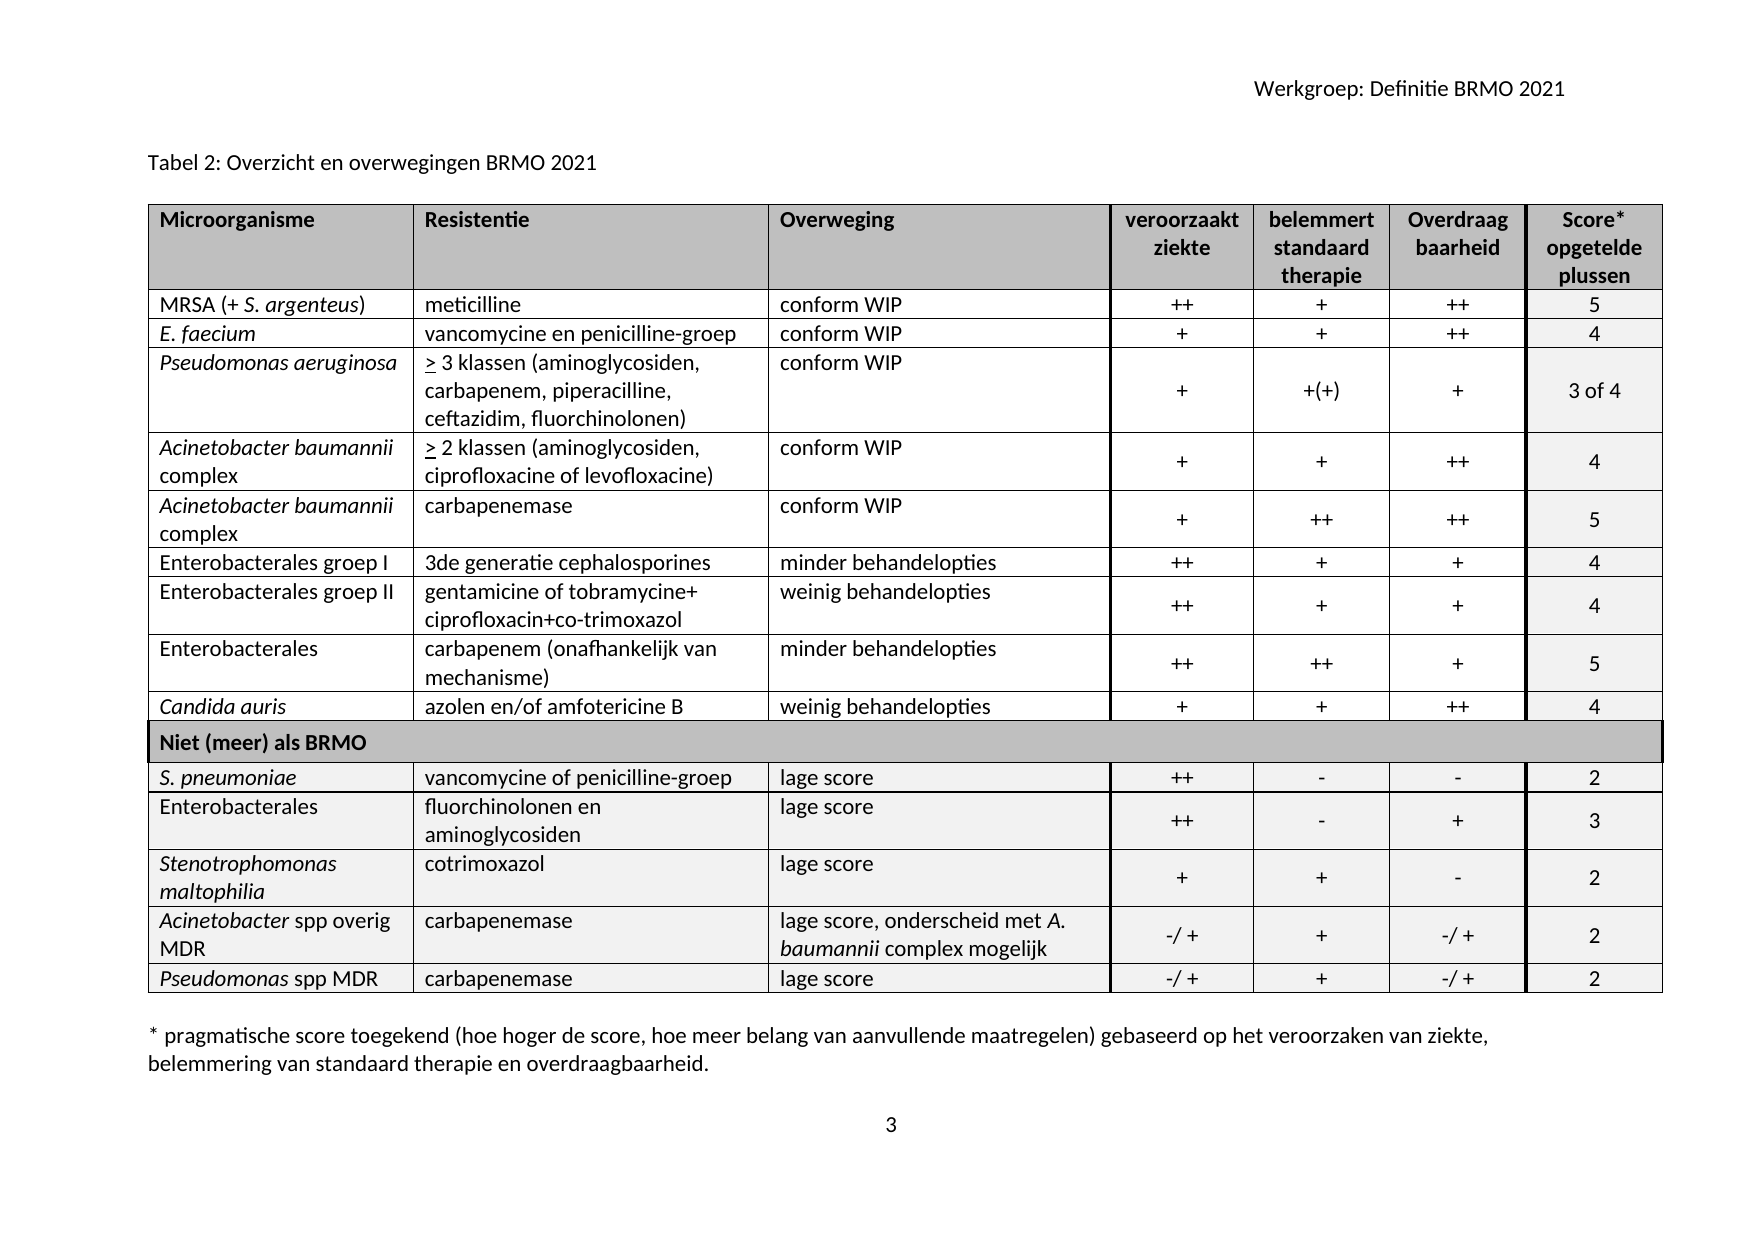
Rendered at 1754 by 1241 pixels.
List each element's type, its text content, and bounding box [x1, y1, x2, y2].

table_cell Acinetobacter spp overig MDR [149, 907, 413, 963]
table_cell + [1390, 548, 1524, 576]
table_cell Acinetobacter baumannii complex [149, 491, 413, 547]
table_cell cotrimoxazol [414, 850, 768, 906]
table_cell + [1390, 793, 1524, 848]
table_cell carbapenem (onafhankelijk van mechanisme) [414, 635, 768, 691]
table_cell MRSA (+ S. argenteus) [149, 290, 413, 318]
table_cell lage score [769, 763, 1109, 791]
table_cell +(+) [1254, 348, 1389, 432]
table_cell + [1112, 692, 1253, 720]
table_cell - [1254, 763, 1389, 791]
text Tabel 2: Overzicht en overwegingen BRMO 2021 [148, 148, 1606, 176]
table_header Overweging [769, 205, 1109, 289]
table_cell minder behandelopties [769, 635, 1109, 691]
table_cell conform WIP [769, 348, 1109, 432]
table_cell > 3 klassen (aminoglycosiden, carbapenem, piperacilline, ceftazidim, fluorchinolonen) [414, 348, 768, 432]
table_cell 5 [1528, 635, 1662, 691]
table_cell Pseudomonas spp MDR [149, 964, 413, 992]
table_cell Niet (meer) als BRMO [150, 721, 1661, 762]
table_cell carbapenemase [414, 964, 768, 992]
table_cell 4 [1528, 577, 1662, 633]
table_cell conform WIP [769, 491, 1109, 547]
table_cell ++ [1112, 793, 1253, 848]
table_header Resistentie [414, 205, 768, 289]
table_cell 5 [1528, 290, 1662, 318]
table_cell + [1390, 348, 1524, 432]
table_cell + [1254, 692, 1389, 720]
table_cell ++ [1112, 548, 1253, 576]
table_cell ++ [1390, 290, 1524, 318]
table_cell + [1254, 433, 1389, 490]
table_cell meticilline [414, 290, 768, 318]
table_cell ++ [1254, 491, 1389, 547]
table_cell + [1254, 548, 1389, 576]
table_cell gentamicine of tobramycine+ ciprofloxacin+co-trimoxazol [414, 577, 768, 633]
table_cell 5 [1528, 491, 1662, 547]
table_cell lage score [769, 793, 1109, 848]
table_cell Enterobacterales [149, 793, 413, 848]
text * pragmatische score toegekend (hoe hoger de score, hoe meer belang van aanvullende maatregelen) gebaseerd op het veroorzaken van ziekte, belemmering van standaard therapie en overdraagbaarheid. [148, 1021, 1606, 1077]
table_cell + [1254, 964, 1389, 992]
table_cell 2 [1528, 850, 1662, 906]
table_cell 2 [1528, 907, 1662, 963]
table_cell 4 [1528, 548, 1662, 576]
table_header Overdraag baarheid [1390, 205, 1524, 289]
table_cell S. pneumoniae [149, 763, 413, 791]
table_cell Acinetobacter baumannii complex [149, 433, 413, 490]
table_cell + [1112, 433, 1253, 490]
table_header belemmert standaard therapie [1254, 205, 1389, 289]
table_cell E. faecium [149, 319, 413, 347]
table_cell weinig behandelopties [769, 692, 1109, 720]
table_cell + [1390, 635, 1524, 691]
table_header Score* opgetelde plussen [1528, 205, 1662, 289]
table_cell - [1390, 763, 1524, 791]
table_cell fluorchinolonen en aminoglycosiden [414, 793, 768, 848]
table_cell ++ [1112, 635, 1253, 691]
table_cell + [1254, 577, 1389, 633]
table_cell + [1112, 319, 1253, 347]
table_cell 3de generatie cephalosporines [414, 548, 768, 576]
table_cell weinig behandelopties [769, 577, 1109, 633]
table_cell -/ + [1390, 964, 1524, 992]
table_cell -/ + [1112, 964, 1253, 992]
table_cell carbapenemase [414, 491, 768, 547]
table_cell conform WIP [769, 290, 1109, 318]
table_cell ++ [1390, 692, 1524, 720]
table_cell 4 [1528, 319, 1662, 347]
table_cell lage score, onderscheid met A. baumannii complex mogelijk [769, 907, 1109, 963]
table_cell conform WIP [769, 433, 1109, 490]
table_cell -/ + [1390, 907, 1524, 963]
table_cell carbapenemase [414, 907, 768, 963]
table_cell + [1254, 290, 1389, 318]
table_header veroorzaakt ziekte [1112, 205, 1253, 289]
table_cell 2 [1528, 964, 1662, 992]
table_cell Enterobacterales [149, 635, 413, 691]
table_cell Enterobacterales groep II [149, 577, 413, 633]
table_cell ++ [1390, 433, 1524, 490]
table_cell 3 [1528, 793, 1662, 848]
table_cell minder behandelopties [769, 548, 1109, 576]
table_cell - [1254, 793, 1389, 848]
table_cell azolen en/of amfotericine B [414, 692, 768, 720]
table_cell Enterobacterales groep I [149, 548, 413, 576]
table_cell 3 of 4 [1528, 348, 1662, 432]
table_cell > 2 klassen (aminoglycosiden, ciprofloxacine of levofloxacine) [414, 433, 768, 490]
table_cell ++ [1112, 290, 1253, 318]
table_cell + [1254, 850, 1389, 906]
table_cell + [1112, 491, 1253, 547]
table_cell 4 [1528, 692, 1662, 720]
table_cell + [1112, 850, 1253, 906]
table_cell vancomycine of penicilline-groep [414, 763, 768, 791]
table_cell + [1112, 348, 1253, 432]
table_cell Pseudomonas aeruginosa [149, 348, 413, 432]
table_cell ++ [1112, 577, 1253, 633]
table_cell + [1254, 319, 1389, 347]
table_cell ++ [1112, 763, 1253, 791]
table_cell lage score [769, 964, 1109, 992]
table_cell 4 [1528, 433, 1662, 490]
table_cell Stenotrophomonas maltophilia [149, 850, 413, 906]
table_cell - [1390, 850, 1524, 906]
table_cell Candida auris [149, 692, 413, 720]
table_cell ++ [1254, 635, 1389, 691]
table_cell + [1254, 907, 1389, 963]
table_cell ++ [1390, 319, 1524, 347]
table_cell conform WIP [769, 319, 1109, 347]
table_cell + [1390, 577, 1524, 633]
table_header Microorganisme [149, 205, 413, 289]
table_cell -/ + [1112, 907, 1253, 963]
table_cell 2 [1528, 763, 1662, 791]
table_cell ++ [1390, 491, 1524, 547]
table_cell vancomycine en penicilline-groep [414, 319, 768, 347]
table_cell lage score [769, 850, 1109, 906]
